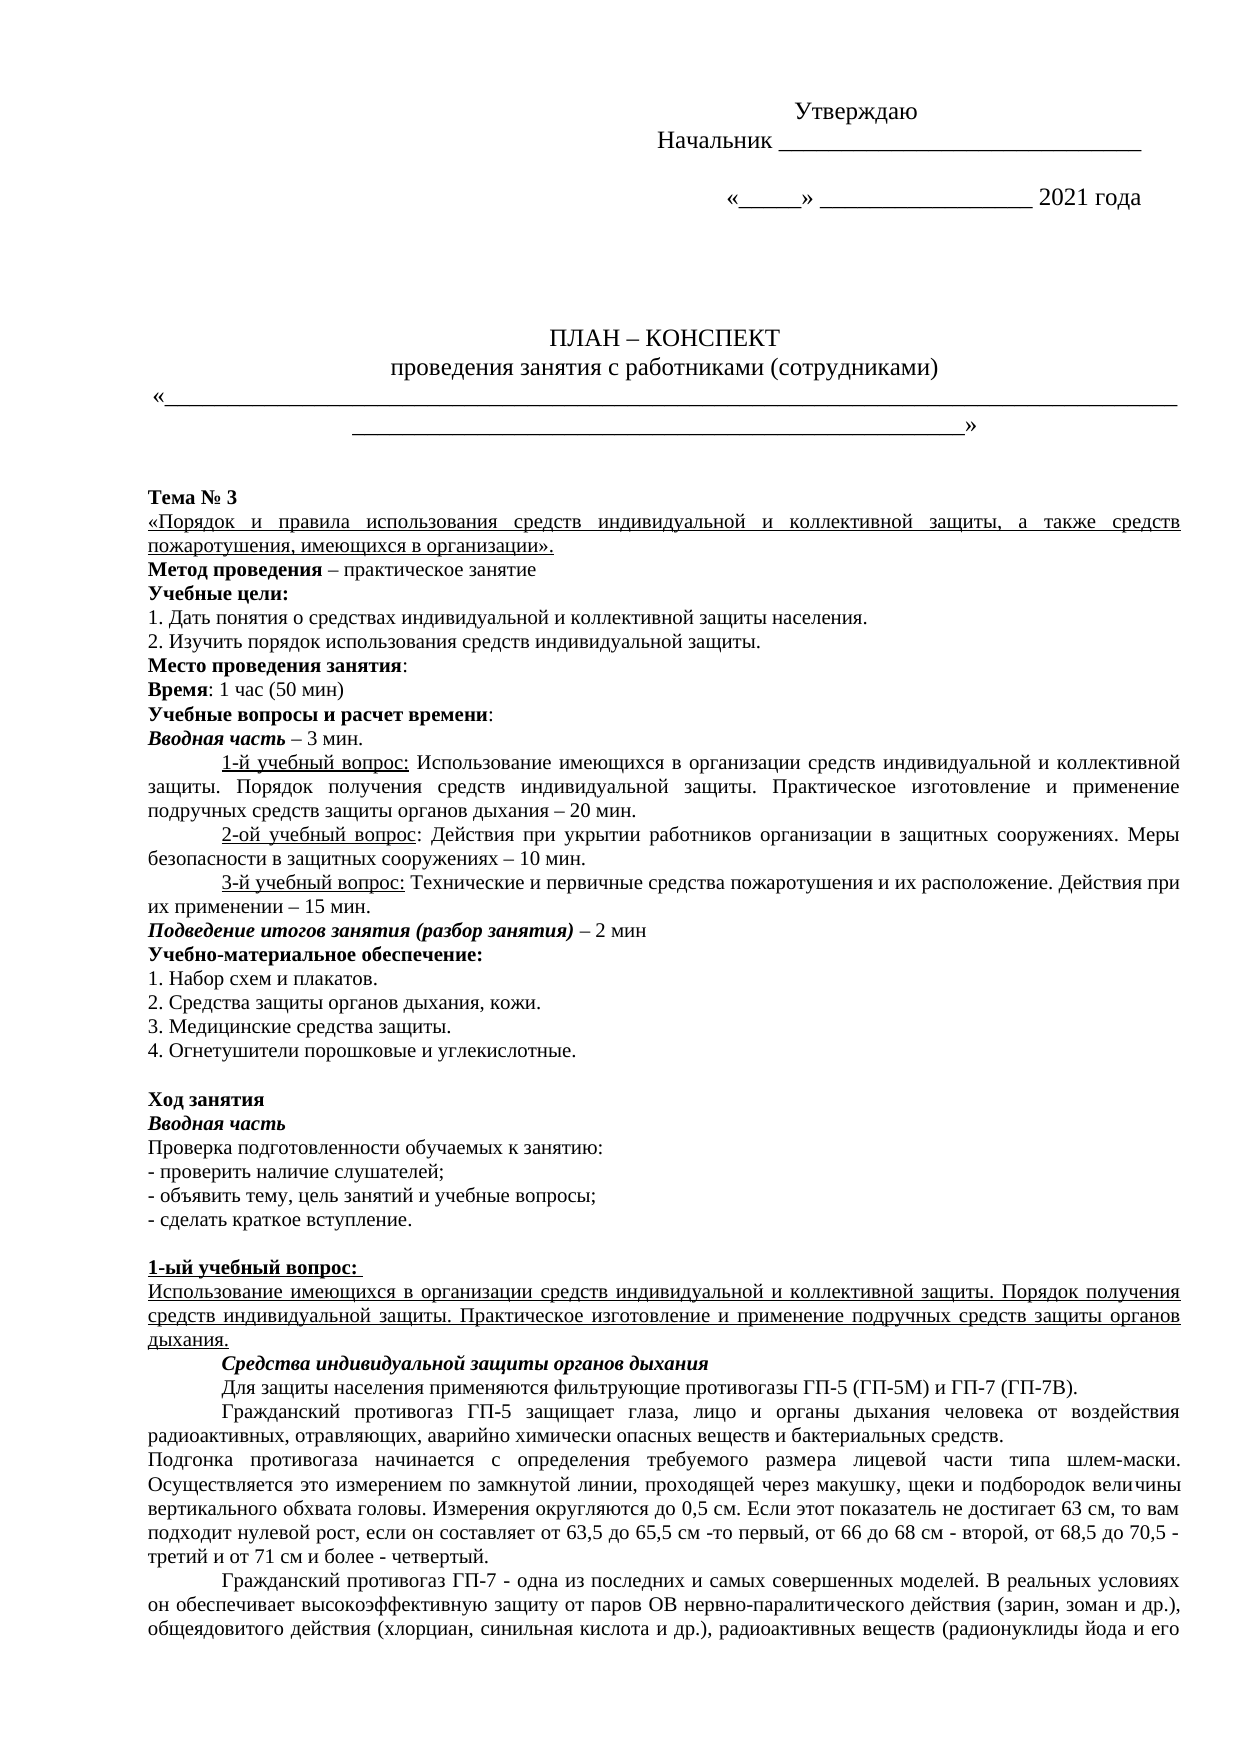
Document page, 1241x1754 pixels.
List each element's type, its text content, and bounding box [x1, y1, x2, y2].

text Подведение итогов занятия (разбор занятия) – 2 мин [148, 918, 1181, 942]
text Использование имеющихся в организации средств индивидуальной и коллективной защиты. Порядок получения средств индивидуальной защиты. Практическое изготовление и применение подручных средств защиты органов дыхания. [148, 1279, 1181, 1300]
text Использование имеющихся в организации средств индивидуальной и коллективной защиты. Порядок получения средств индивидуальной защиты. Практическое изготовление и применение подручных средств защиты органов дыхания. [148, 1325, 1181, 1351]
text проведения занятия с работниками (сотрудниками) «__________________________________________________________________________________________________________________________________» [148, 352, 1181, 438]
text Учебно-материальное обеспечение: [148, 942, 1181, 966]
text - сделать краткое вступление. [148, 1207, 1181, 1231]
text Средства индивидуальной защиты органов дыхания [148, 1351, 1181, 1375]
text Время: 1 час (50 мин) [148, 677, 1181, 701]
text Проверка подготовленности обучаемых к занятию: [148, 1134, 1181, 1159]
text 1. Набор схем и плакатов. [148, 966, 1181, 990]
text 1-й учебный вопрос: Использование имеющихся в организации средств индивидуальной и коллективной защиты. Порядок получения средств индивидуальной защиты. Практическое изготовление и применение подручных средств защиты органов дыхания – 20 мин. [148, 749, 1181, 822]
text Метод проведения – практическое занятие [148, 557, 1181, 581]
text ПЛАН – КОНСПЕКТ [148, 323, 1181, 352]
text Учебные цели: [148, 581, 1181, 605]
text Ход занятия [148, 1086, 1181, 1111]
text - проверить наличие слушателей; [148, 1159, 1181, 1183]
text 1-ый учебный вопрос: [148, 1255, 1181, 1279]
text Тема № 3 [148, 485, 1181, 509]
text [148, 1568, 1181, 1640]
text Подгонка противогаза начинается с определения требуемого размера лицевой части типа шлем-маски. Осуществляется это измерением по замкнутой линии, проходящей через макушку, щеки и подбородок величины вертикального обхвата головы. Измерения округляются до . Если этот показатель не достигает , то вам подходит нулевой рост, если он составляет от 63,5 до -то первый, от 66 до - второй, от 68,5 до 70,5 - третий и от и более - четвертый. [148, 1447, 1181, 1568]
text Гражданский противогаз ГП-5 защищает глаза, лицо и органы дыхания человека от воздействия радиоактивных, отравляющих, аварийно химически опасных веществ и бактериальных средств. [148, 1399, 1181, 1447]
text 4. Огнетушители порошковые и углекислотные. [148, 1038, 1181, 1062]
text «Порядок и правила использования средств индивидуальной и коллективной защиты, а также средств пожаротушения, имеющихся в организации». [148, 531, 1181, 557]
text Вводная часть [148, 1111, 1181, 1134]
text 2. Изучить порядок использования средств индивидуальной защиты. [148, 629, 1181, 653]
text 2-ой учебный вопрос: Действия при укрытии работников организации в защитных сооружениях. Меры безопасности в защитных сооружениях – 10 мин. [148, 822, 1181, 870]
text 2. Средства защиты органов дыхания, кожи. [148, 990, 1181, 1014]
text 3-й учебный вопрос: Технические и первичные средства пожаротушения и их расположение. Действия при их применении – 15 мин. [148, 870, 1181, 918]
text - объявить тему, цель занятий и учебные вопросы; [148, 1183, 1181, 1207]
text 3. Медицинские средства защиты. [148, 1014, 1181, 1038]
text Место проведения занятия: [148, 653, 1181, 677]
text «Порядок и правила использования средств индивидуальной и коллективной защиты, а также средств пожаротушения, имеющихся в организации». [148, 509, 1181, 530]
text Учебные вопросы и расчет времени: [148, 701, 1181, 726]
text 1. Дать понятия о средствах индивидуальной и коллективной защиты населения. [148, 605, 1181, 629]
text Использование имеющихся в организации средств индивидуальной и коллективной защиты. Порядок получения средств индивидуальной защиты. Практическое изготовление и применение подручных средств защиты органов дыхания. [148, 1301, 1181, 1324]
text Для защиты населения применяются фильтрующие противогазы ГП-5 (ГП-5М) и ГП-7 (ГП-7В). [148, 1375, 1181, 1399]
text Вводная часть – 3 мин. [148, 726, 1181, 749]
